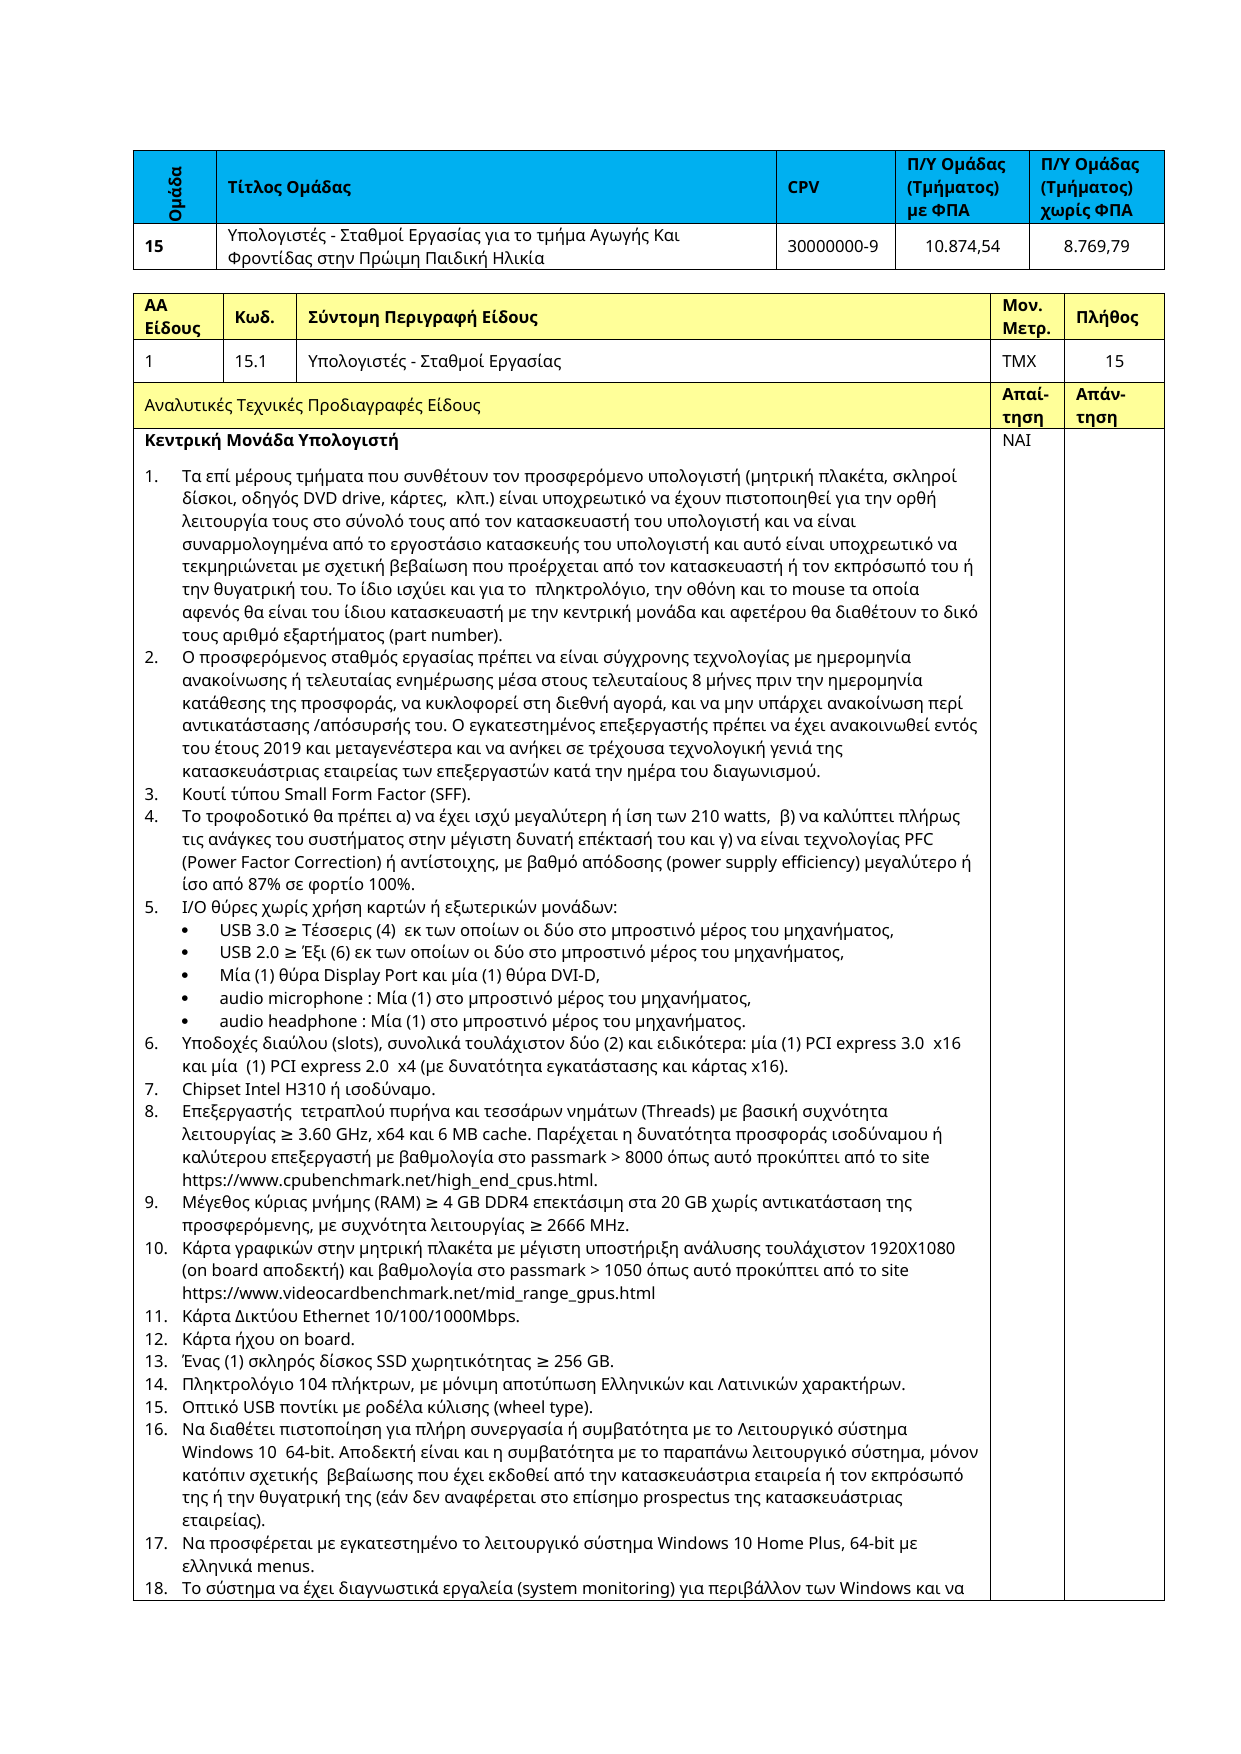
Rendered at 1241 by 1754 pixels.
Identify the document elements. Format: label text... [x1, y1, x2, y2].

table_cell 30000000-9 [777, 224, 895, 269]
table_cell 10.874,54 [896, 224, 1029, 269]
table_header Κωδ. [224, 294, 296, 339]
table_cell 15 [134, 224, 216, 269]
table_cell ΤΜΧ [991, 340, 1064, 382]
table_header Μον. Μετρ. [991, 294, 1064, 339]
table_cell Υπολογιστές - Σταθμοί Εργασίας για το τμήμα Αγωγής Και Φροντίδας στην Πρώιμη Παιδική Ηλικία [217, 224, 776, 269]
table_cell Υπολογιστές - Σταθμοί Εργασίας [297, 340, 990, 382]
table_header Πλήθος [1065, 294, 1164, 339]
table_header Π/Υ Ομάδας (Τμήματος) χωρίς ΦΠΑ [1030, 151, 1164, 223]
table_header ΑΑ Είδους [134, 294, 223, 339]
table_cell 1 [134, 340, 223, 382]
table_header Σύντομη Περιγραφή Είδους [297, 294, 990, 339]
table_cell Απάν-τηση [1065, 383, 1164, 428]
table_cell Απαί-τηση [991, 383, 1064, 428]
table_cell 15 [1065, 340, 1164, 382]
table_header Ομάδα [134, 151, 216, 223]
table_cell 8.769,79 [1030, 224, 1164, 269]
table_header Τίτλος Ομάδας [217, 151, 776, 223]
table_cell Αναλυτικές Τεχνικές Προδιαγραφές Είδους [134, 383, 990, 428]
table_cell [134, 429, 990, 1600]
table_cell [1065, 429, 1164, 1600]
table_cell 15.1 [224, 340, 296, 382]
table_header Π/Υ Ομάδας (Τμήματος) με ΦΠΑ [896, 151, 1029, 223]
table_cell ΝΑΙ [991, 429, 1064, 1600]
table_header CPV [777, 151, 895, 223]
